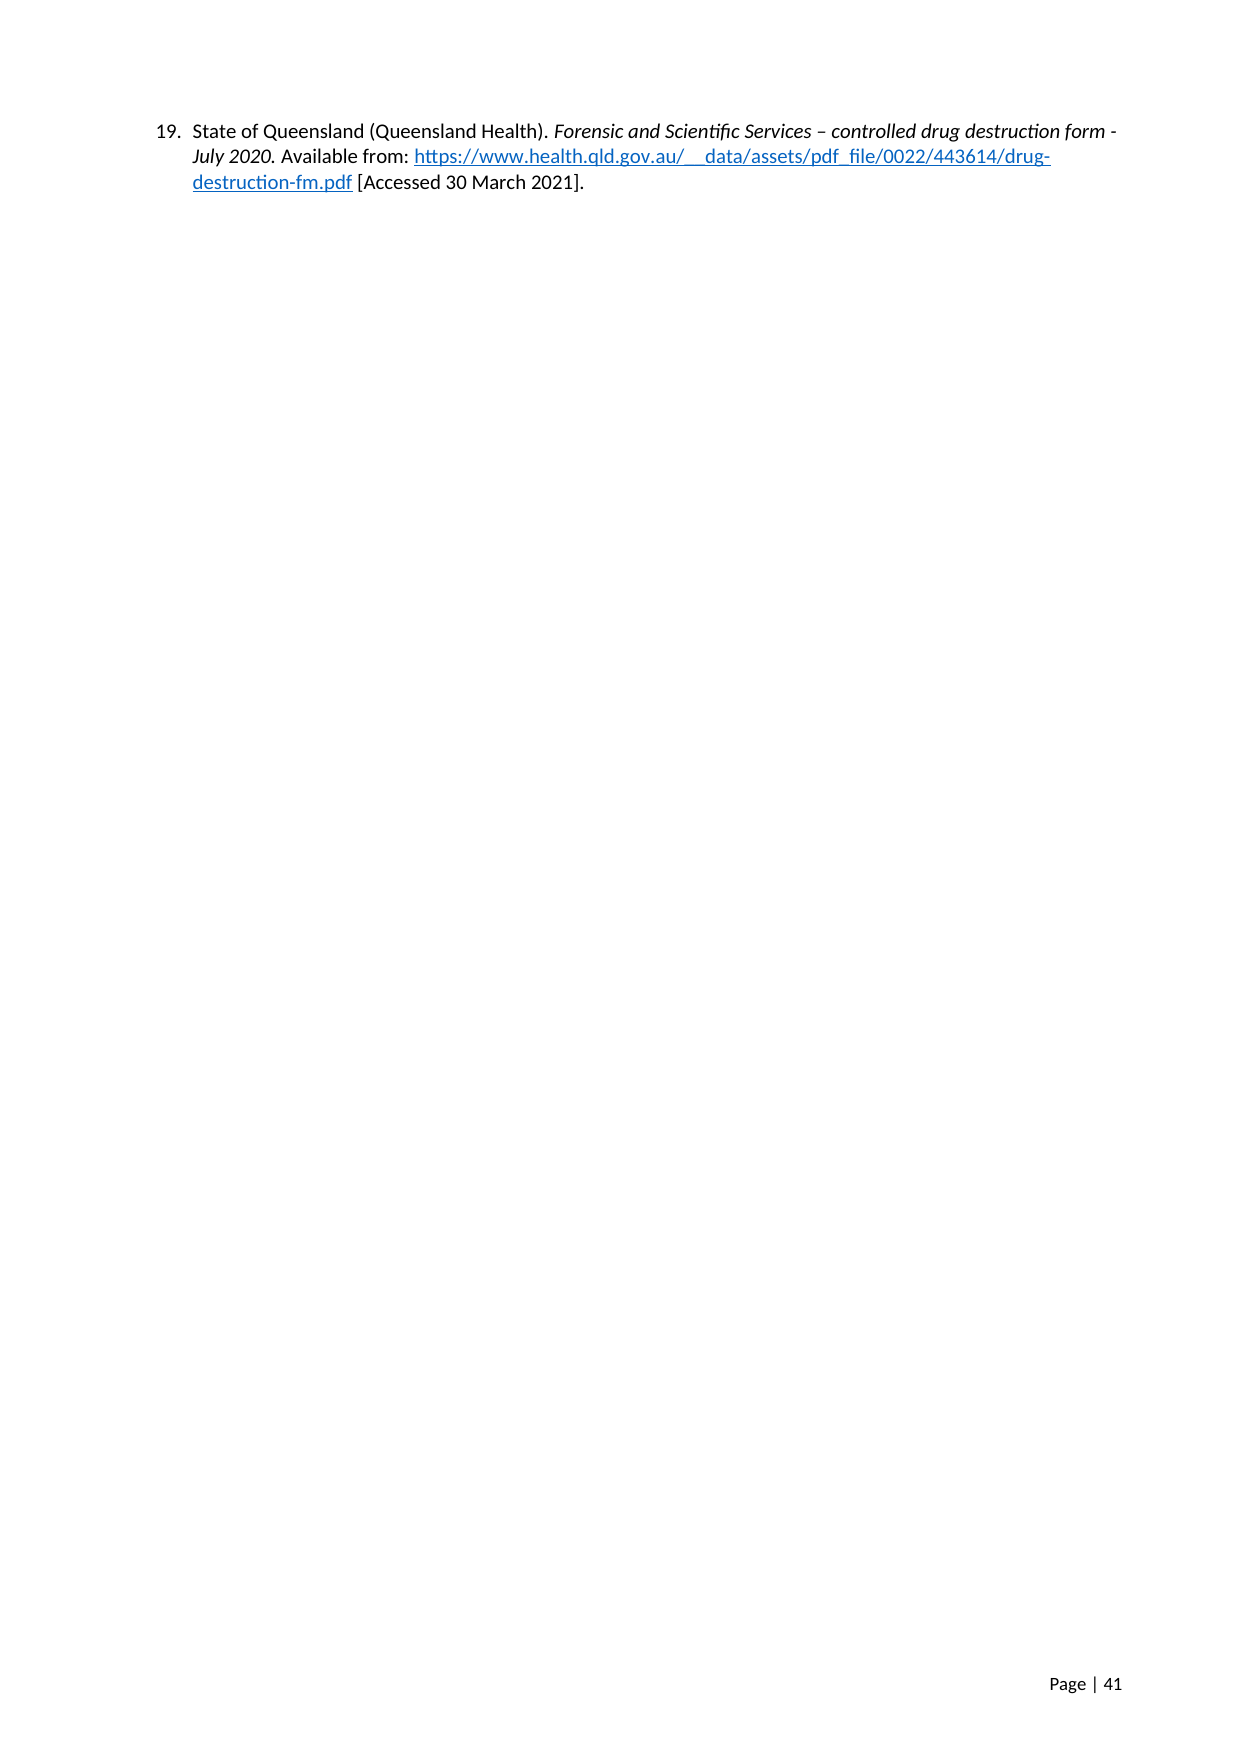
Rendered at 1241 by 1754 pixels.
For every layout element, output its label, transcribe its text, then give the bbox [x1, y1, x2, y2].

list State of Queensland (Queensland Health). Forensic and Scientific Services – controlled drug destruction form - July 2020. Available from: https://www.health.qld.gov.au/__data/assets/pdf_file/0022/443614/drug-destruction-fm.pdf [Accessed 30 March 2021]. [155, 118, 1122, 194]
